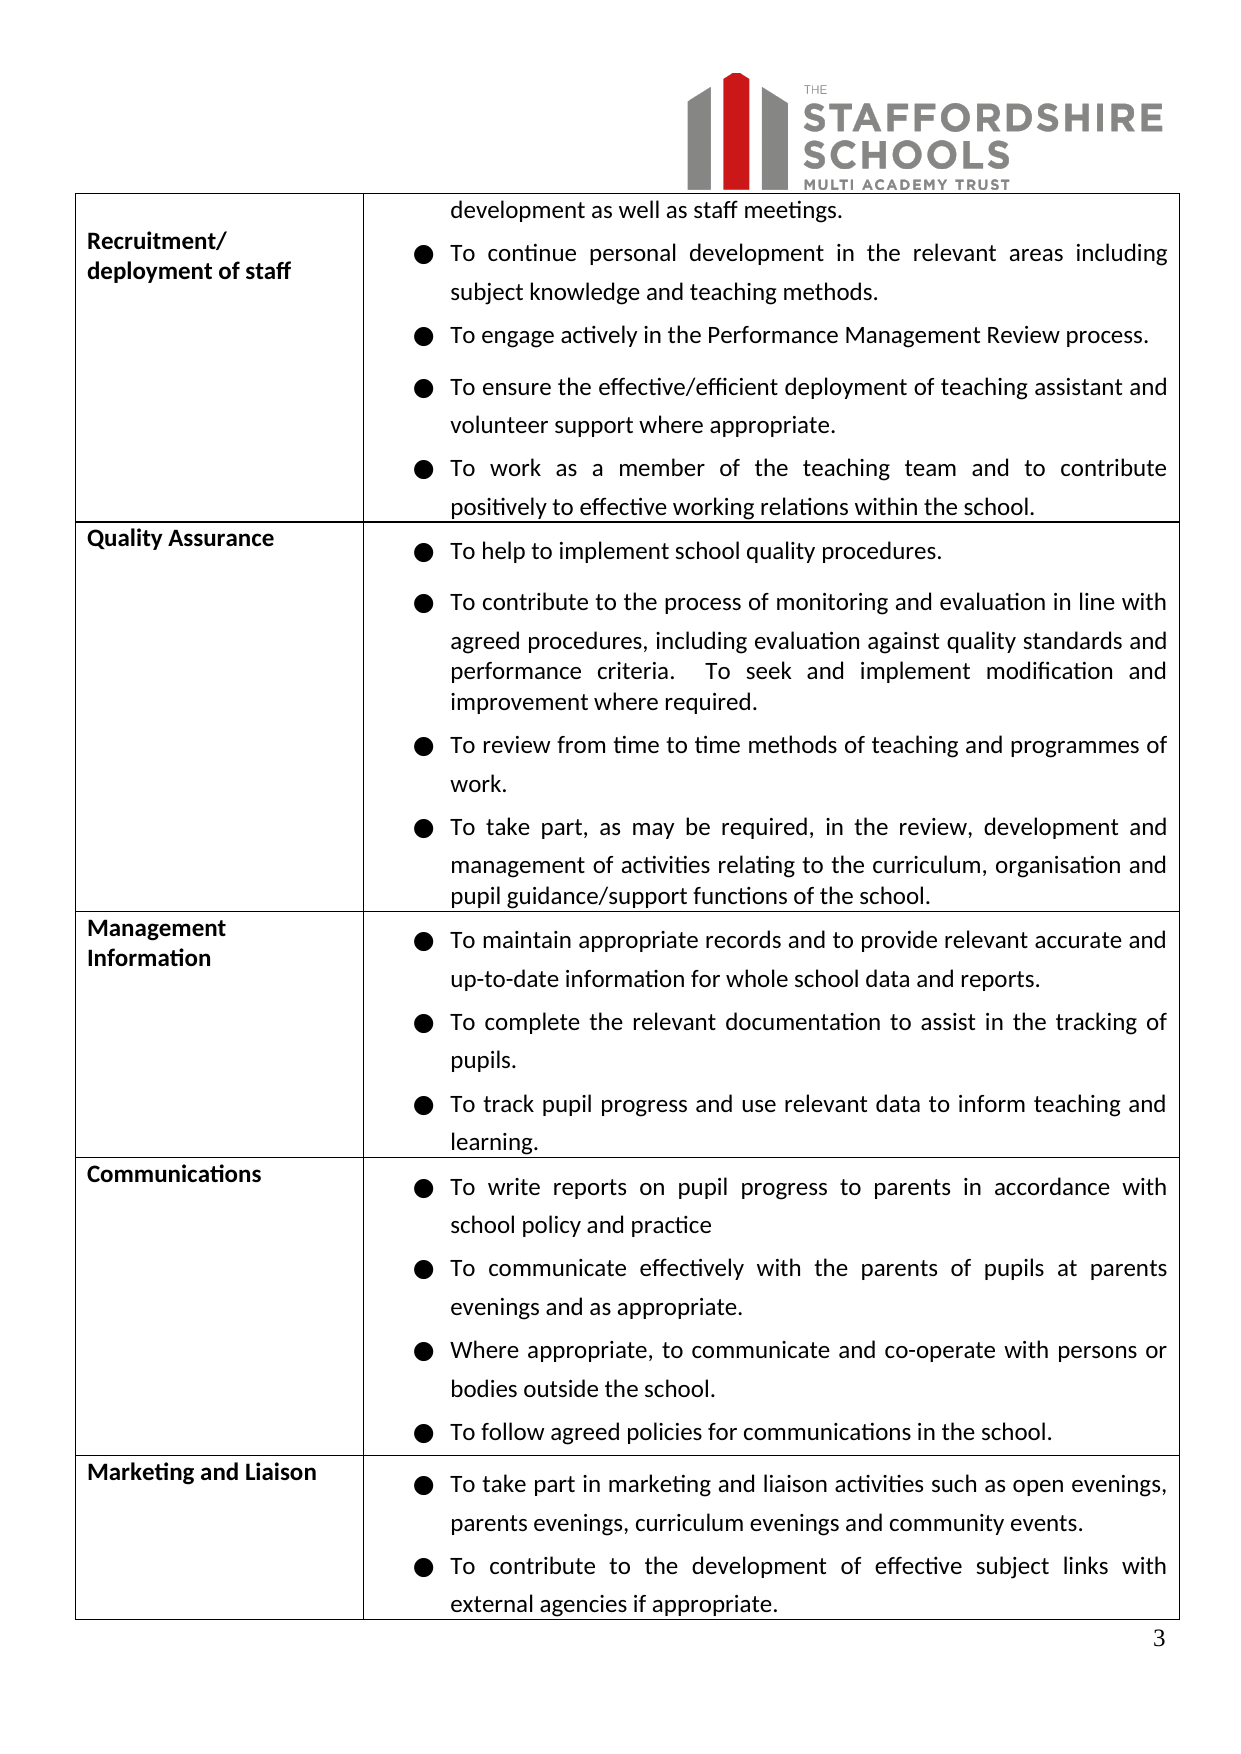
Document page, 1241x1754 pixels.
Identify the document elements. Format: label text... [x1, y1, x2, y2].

table_cell Staffing Staff Development Recruitment/deployment of staff [76, 194, 363, 521]
table_cell To maintain appropriate records and to provide relevant accurate and up-to-date information for whole school data and reports. To complete the relevant documentation to assist in the tracking of pupils. To track pupil progress and use relevant data to inform teaching and learning. [364, 912, 1179, 1157]
table_cell Quality Assurance [76, 523, 363, 911]
table_cell To help to implement school quality procedures. To contribute to the process of monitoring and evaluation in line with agreed procedures, including evaluation against quality standards and performance criteria. To seek and implement modification and improvement where required. To review from time to time methods of teaching and programmes of work. To take part, as may be required, in the review, development and management of activities relating to the curriculum, organisation and pupil guidance/support functions of the school. [364, 523, 1179, 911]
table_cell Communications [76, 1158, 363, 1454]
picture [687, 73, 1166, 193]
table_cell Marketing and Liaison [76, 1456, 363, 1619]
table_cell To write reports on pupil progress to parents in accordance with school policy and practice To communicate effectively with the parents of pupils at parents evenings and as appropriate. Where appropriate, to communicate and co-operate with persons or bodies outside the school. To follow agreed policies for communications in the school. [364, 1158, 1179, 1454]
table_cell Management Information [76, 912, 363, 1157]
